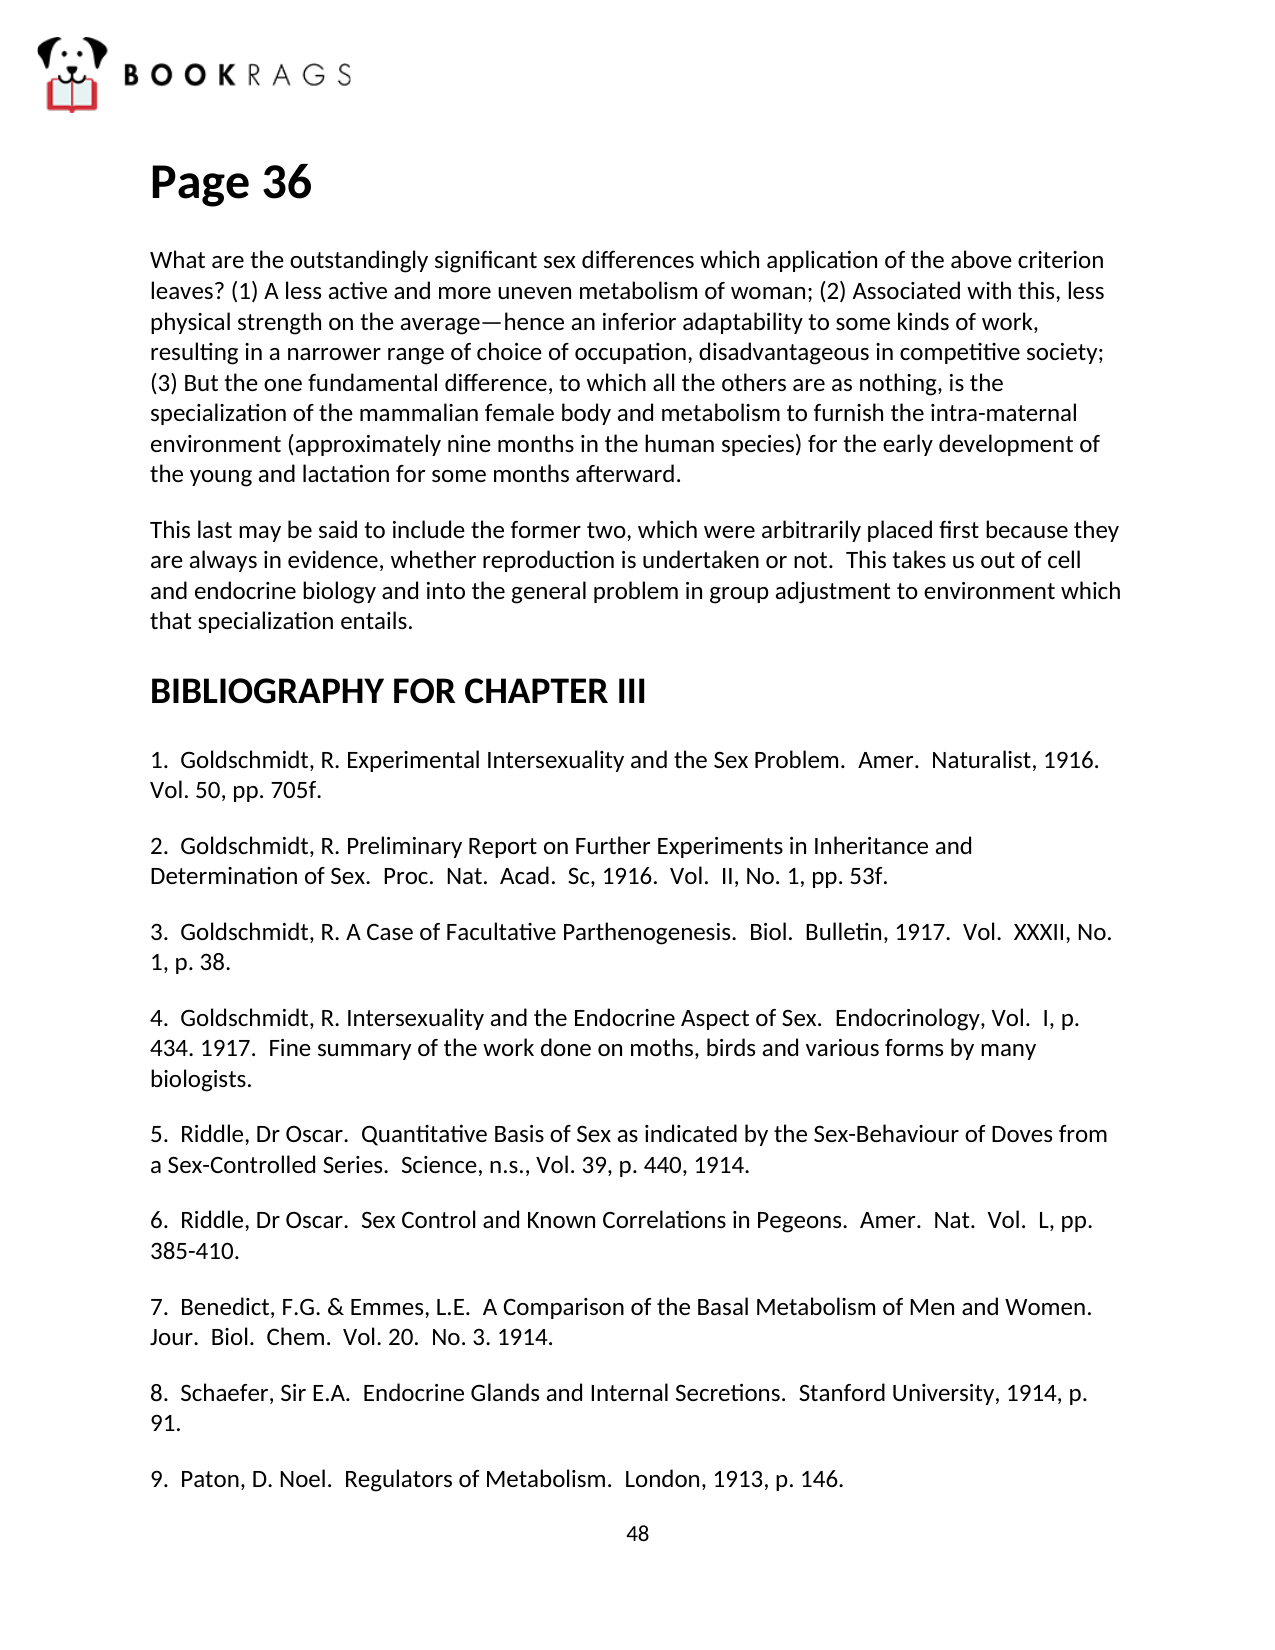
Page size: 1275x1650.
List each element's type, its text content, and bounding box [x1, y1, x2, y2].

text 5. Riddle, Dr Oscar. Quantitative Basis of Sex as indicated by the Sex-Behaviour of Doves from a Sex-Controlled Series. Science, n.s., Vol. 39, p. 440, 1914. [150, 1119, 1125, 1180]
text 9. Paton, D. Noel. Regulators of Metabolism. London, 1913, p. 146. [150, 1463, 1125, 1493]
text BIBLIOGRAPHY FOR CHAPTER III [150, 667, 1125, 713]
text What are the outstandingly significant sex differences which application of the above criterion leaves? (1) A less active and more uneven metabolism of woman; (2) Associated with this, less physical strength on the average—­hence an inferior adaptability to some kinds of work, resulting in a narrower range of choice of occupation, disadvantageous in competitive society; (3) But the one fundamental difference, to which all the others are as nothing, is the specialization of the mammalian female body and metabolism to furnish the intra-maternal environment (approximately nine months in the human species) for the early development of the young and lactation for some months afterward. [150, 244, 1125, 489]
text 3. Goldschmidt, R. A Case of Facultative Parthenogenesis. Biol. Bulletin, 1917. Vol. XXXII, No. 1, p. 38. [150, 916, 1125, 977]
text 6. Riddle, Dr Oscar. Sex Control and Known Correlations in Pegeons. Amer. Nat. Vol. L, pp. 385-410. [150, 1205, 1125, 1266]
text 2. Goldschmidt, R. Preliminary Report on Further Experiments in Inheritance and Determination of Sex. Proc. Nat. Acad. Sc, 1916. Vol. II, No. 1, pp. 53f. [150, 830, 1125, 891]
text 8. Schaefer, Sir E.A. Endocrine Glands and Internal Secretions. Stanford University, 1914, p. 91. [150, 1377, 1125, 1438]
text 1. Goldschmidt, R. Experimental Intersexuality and the Sex Problem. Amer. Naturalist, 1916. Vol. 50, pp. 705f. [150, 744, 1125, 805]
picture [37, 37, 351, 113]
text This last may be said to include the former two, which were arbitrarily placed first because they are always in evidence, whether reproduction is undertaken or not. This takes us out of cell and endocrine biology and into the general problem in group adjustment to environment which that specialization entails. [150, 514, 1125, 636]
text 7. Benedict, F.G. & Emmes, L.E. A Comparison of the Basal Metabolism of Men and Women. Jour. Biol. Chem. Vol. 20. No. 3. 1914. [150, 1291, 1125, 1352]
text Page 36 [150, 150, 1125, 211]
text 4. Goldschmidt, R. Intersexuality and the Endocrine Aspect of Sex. Endocrinology, Vol. I, p. 434. 1917. Fine summary of the work done on moths, birds and various forms by many biologists. [150, 1002, 1125, 1094]
